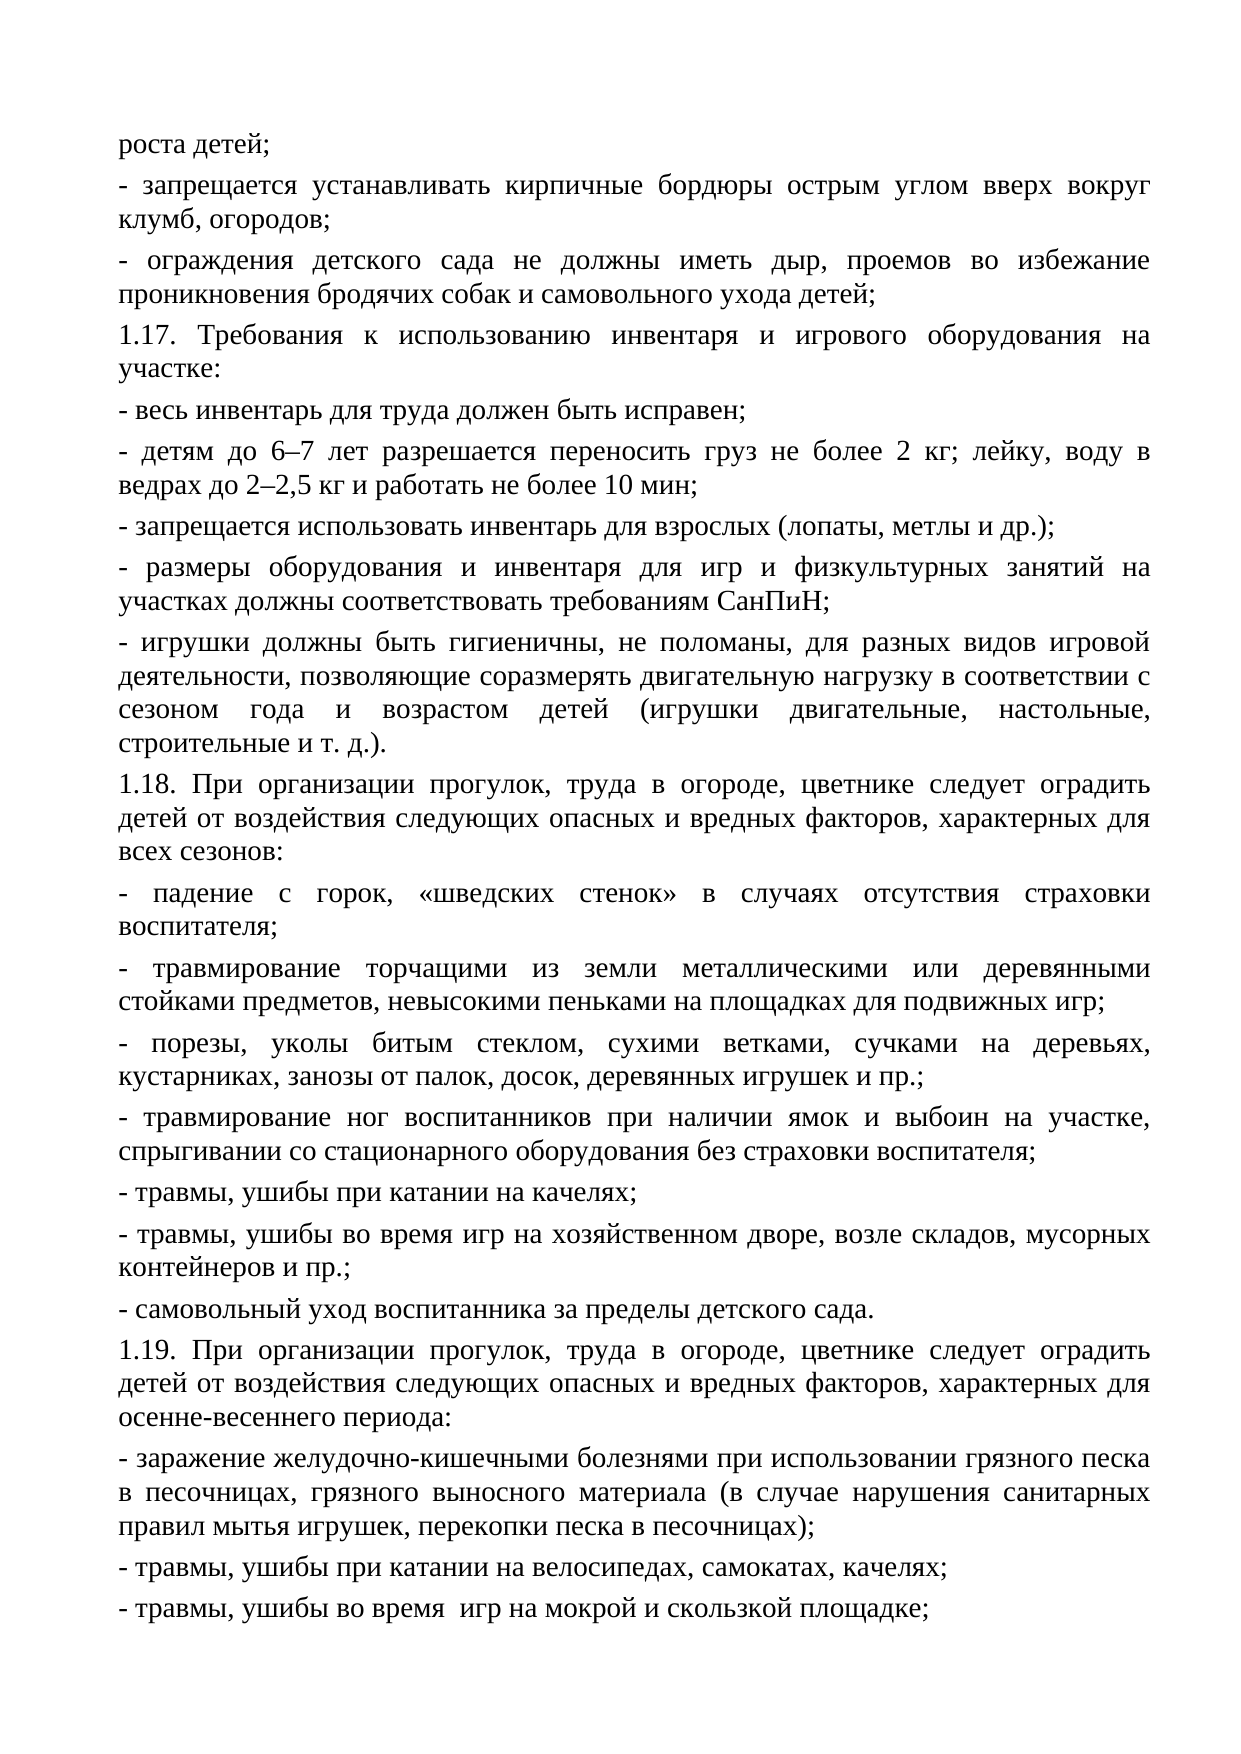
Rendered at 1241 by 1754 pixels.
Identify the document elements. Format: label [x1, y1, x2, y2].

table_header [118, 118, 1152, 1632]
